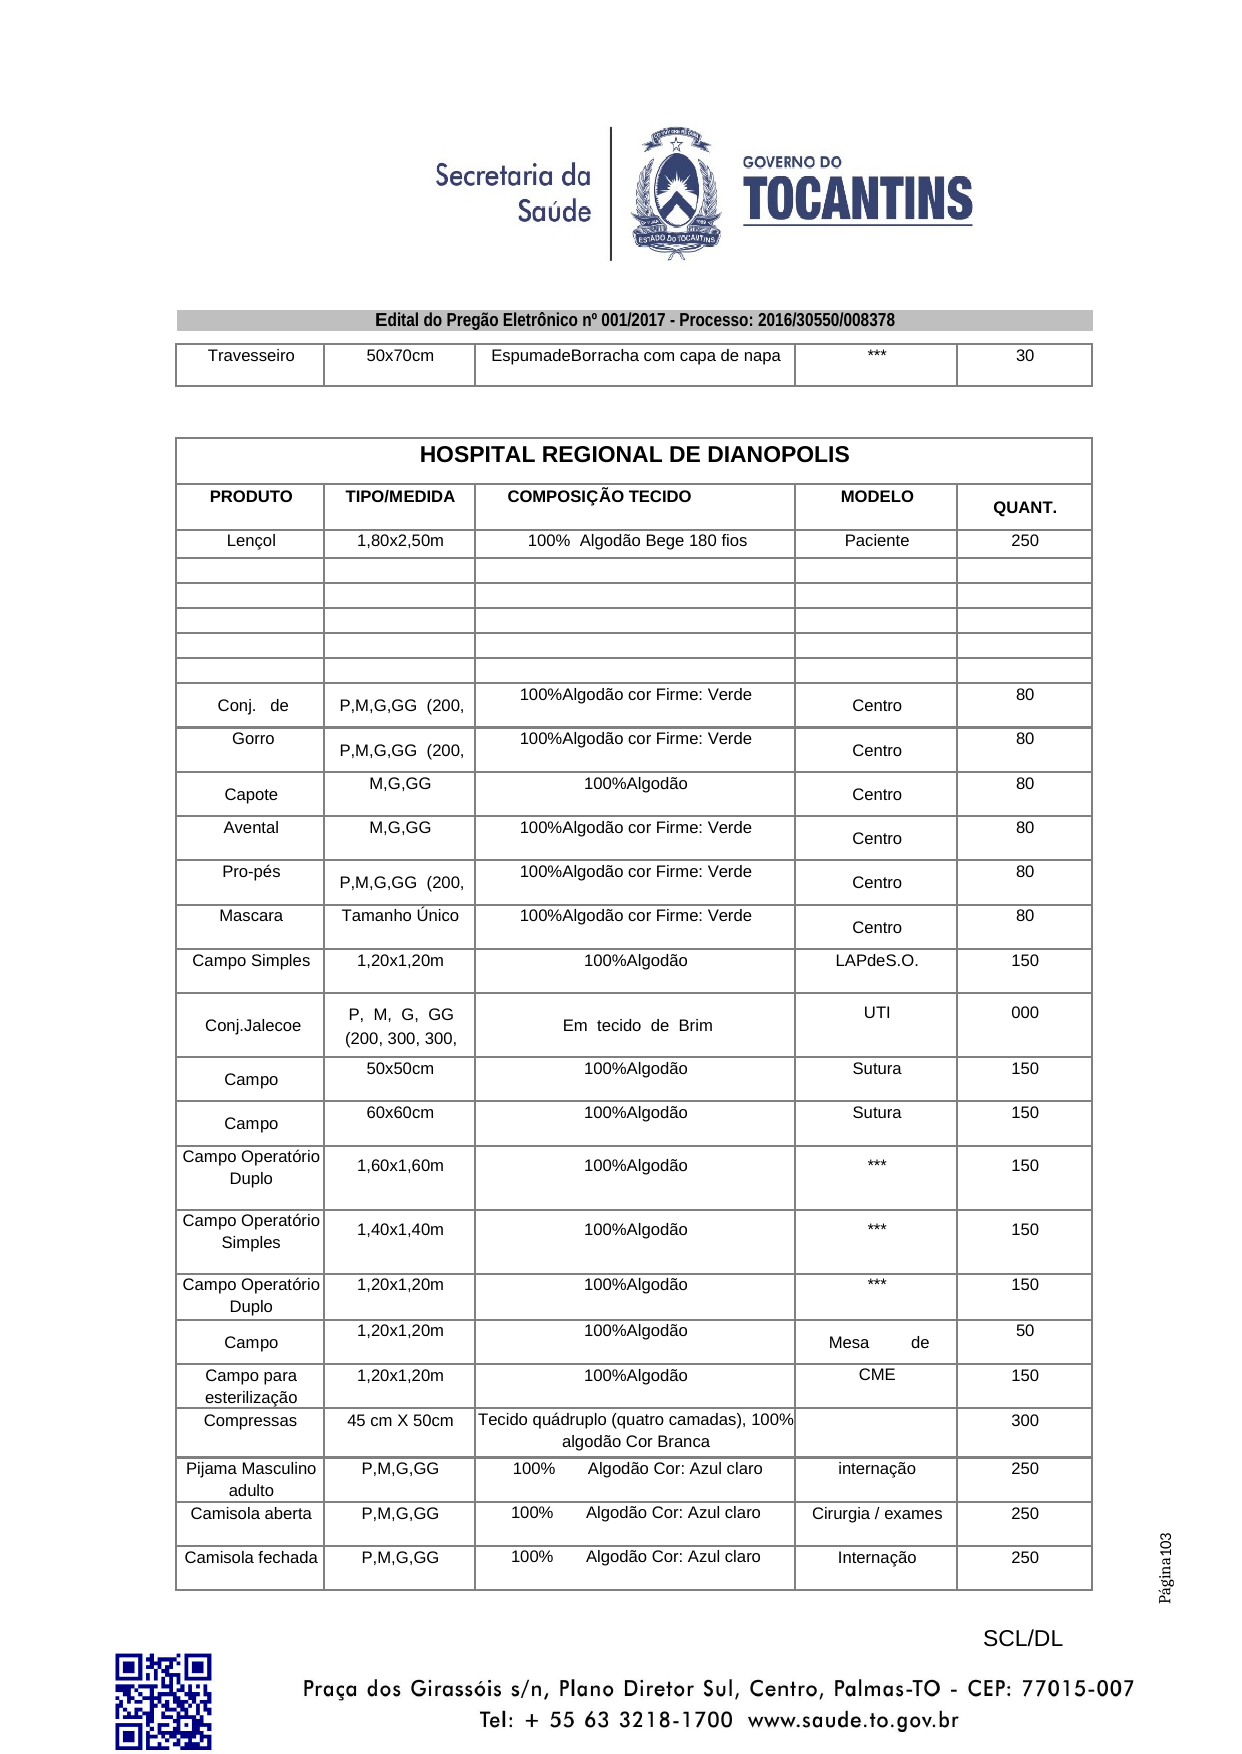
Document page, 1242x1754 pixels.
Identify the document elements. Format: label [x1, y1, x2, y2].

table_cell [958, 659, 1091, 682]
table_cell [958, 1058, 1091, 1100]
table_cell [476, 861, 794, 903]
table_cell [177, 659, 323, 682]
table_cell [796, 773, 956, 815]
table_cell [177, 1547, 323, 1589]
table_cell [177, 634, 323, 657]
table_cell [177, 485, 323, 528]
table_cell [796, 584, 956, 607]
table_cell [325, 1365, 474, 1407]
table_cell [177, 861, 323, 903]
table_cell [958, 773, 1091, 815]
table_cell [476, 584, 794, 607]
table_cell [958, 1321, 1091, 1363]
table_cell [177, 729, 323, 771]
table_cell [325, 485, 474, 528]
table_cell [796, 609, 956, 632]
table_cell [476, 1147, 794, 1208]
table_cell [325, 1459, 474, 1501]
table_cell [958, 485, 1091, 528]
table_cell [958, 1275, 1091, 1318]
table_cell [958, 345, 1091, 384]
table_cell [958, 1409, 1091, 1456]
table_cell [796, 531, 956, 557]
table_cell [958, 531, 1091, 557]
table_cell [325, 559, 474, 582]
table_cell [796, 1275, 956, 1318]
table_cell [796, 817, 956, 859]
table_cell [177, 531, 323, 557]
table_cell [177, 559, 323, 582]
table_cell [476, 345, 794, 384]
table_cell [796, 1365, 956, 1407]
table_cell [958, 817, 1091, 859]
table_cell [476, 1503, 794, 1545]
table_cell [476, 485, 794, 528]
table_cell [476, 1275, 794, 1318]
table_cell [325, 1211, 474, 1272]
picture [0, 43, 1238, 276]
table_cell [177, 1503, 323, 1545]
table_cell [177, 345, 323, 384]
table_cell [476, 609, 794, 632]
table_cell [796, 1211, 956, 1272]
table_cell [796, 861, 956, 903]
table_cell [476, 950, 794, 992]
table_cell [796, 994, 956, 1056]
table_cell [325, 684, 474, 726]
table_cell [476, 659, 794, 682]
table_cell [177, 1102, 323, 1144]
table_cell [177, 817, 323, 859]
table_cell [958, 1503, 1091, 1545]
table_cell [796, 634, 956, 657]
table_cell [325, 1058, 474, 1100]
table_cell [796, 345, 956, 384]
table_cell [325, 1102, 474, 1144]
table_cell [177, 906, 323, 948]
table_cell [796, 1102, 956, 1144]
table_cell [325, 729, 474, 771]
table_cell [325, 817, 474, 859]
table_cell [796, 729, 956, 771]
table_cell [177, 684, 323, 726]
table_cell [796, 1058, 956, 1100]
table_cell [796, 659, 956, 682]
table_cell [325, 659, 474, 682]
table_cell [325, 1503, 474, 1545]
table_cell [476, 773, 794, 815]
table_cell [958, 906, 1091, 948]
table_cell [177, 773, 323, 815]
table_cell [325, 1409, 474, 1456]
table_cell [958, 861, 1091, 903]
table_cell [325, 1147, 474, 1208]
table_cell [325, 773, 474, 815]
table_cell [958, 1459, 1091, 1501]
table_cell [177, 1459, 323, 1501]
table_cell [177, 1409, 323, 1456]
picture [111, 1649, 1134, 1754]
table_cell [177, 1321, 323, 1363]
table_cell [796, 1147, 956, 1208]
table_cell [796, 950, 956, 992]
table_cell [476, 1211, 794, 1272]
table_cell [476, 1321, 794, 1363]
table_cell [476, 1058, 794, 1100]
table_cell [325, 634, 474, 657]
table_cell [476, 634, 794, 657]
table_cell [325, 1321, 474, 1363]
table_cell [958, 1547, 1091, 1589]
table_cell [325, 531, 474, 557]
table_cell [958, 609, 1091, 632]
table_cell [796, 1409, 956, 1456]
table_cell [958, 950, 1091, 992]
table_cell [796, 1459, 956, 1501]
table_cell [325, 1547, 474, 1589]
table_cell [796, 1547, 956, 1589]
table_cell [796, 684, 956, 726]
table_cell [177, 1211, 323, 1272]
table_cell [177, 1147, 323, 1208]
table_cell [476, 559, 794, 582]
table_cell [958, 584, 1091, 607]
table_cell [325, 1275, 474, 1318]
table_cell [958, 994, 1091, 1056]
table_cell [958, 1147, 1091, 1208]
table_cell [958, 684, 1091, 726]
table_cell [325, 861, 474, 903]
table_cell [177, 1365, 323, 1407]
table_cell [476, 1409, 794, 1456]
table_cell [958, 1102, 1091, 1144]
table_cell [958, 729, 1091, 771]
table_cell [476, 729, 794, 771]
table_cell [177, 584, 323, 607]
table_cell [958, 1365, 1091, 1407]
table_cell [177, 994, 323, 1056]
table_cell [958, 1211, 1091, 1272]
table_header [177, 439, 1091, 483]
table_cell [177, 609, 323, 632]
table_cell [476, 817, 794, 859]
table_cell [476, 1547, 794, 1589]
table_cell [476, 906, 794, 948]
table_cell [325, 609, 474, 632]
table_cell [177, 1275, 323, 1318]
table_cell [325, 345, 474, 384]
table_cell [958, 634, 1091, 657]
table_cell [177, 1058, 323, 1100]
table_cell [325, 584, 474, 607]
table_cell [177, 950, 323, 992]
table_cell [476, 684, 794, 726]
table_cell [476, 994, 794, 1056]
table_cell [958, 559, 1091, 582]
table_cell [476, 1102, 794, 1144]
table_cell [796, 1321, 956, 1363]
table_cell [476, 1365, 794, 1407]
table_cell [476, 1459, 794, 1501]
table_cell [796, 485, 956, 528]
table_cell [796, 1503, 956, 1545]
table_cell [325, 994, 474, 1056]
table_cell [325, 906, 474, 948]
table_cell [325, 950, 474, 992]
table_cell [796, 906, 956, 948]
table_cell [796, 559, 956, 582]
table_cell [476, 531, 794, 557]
